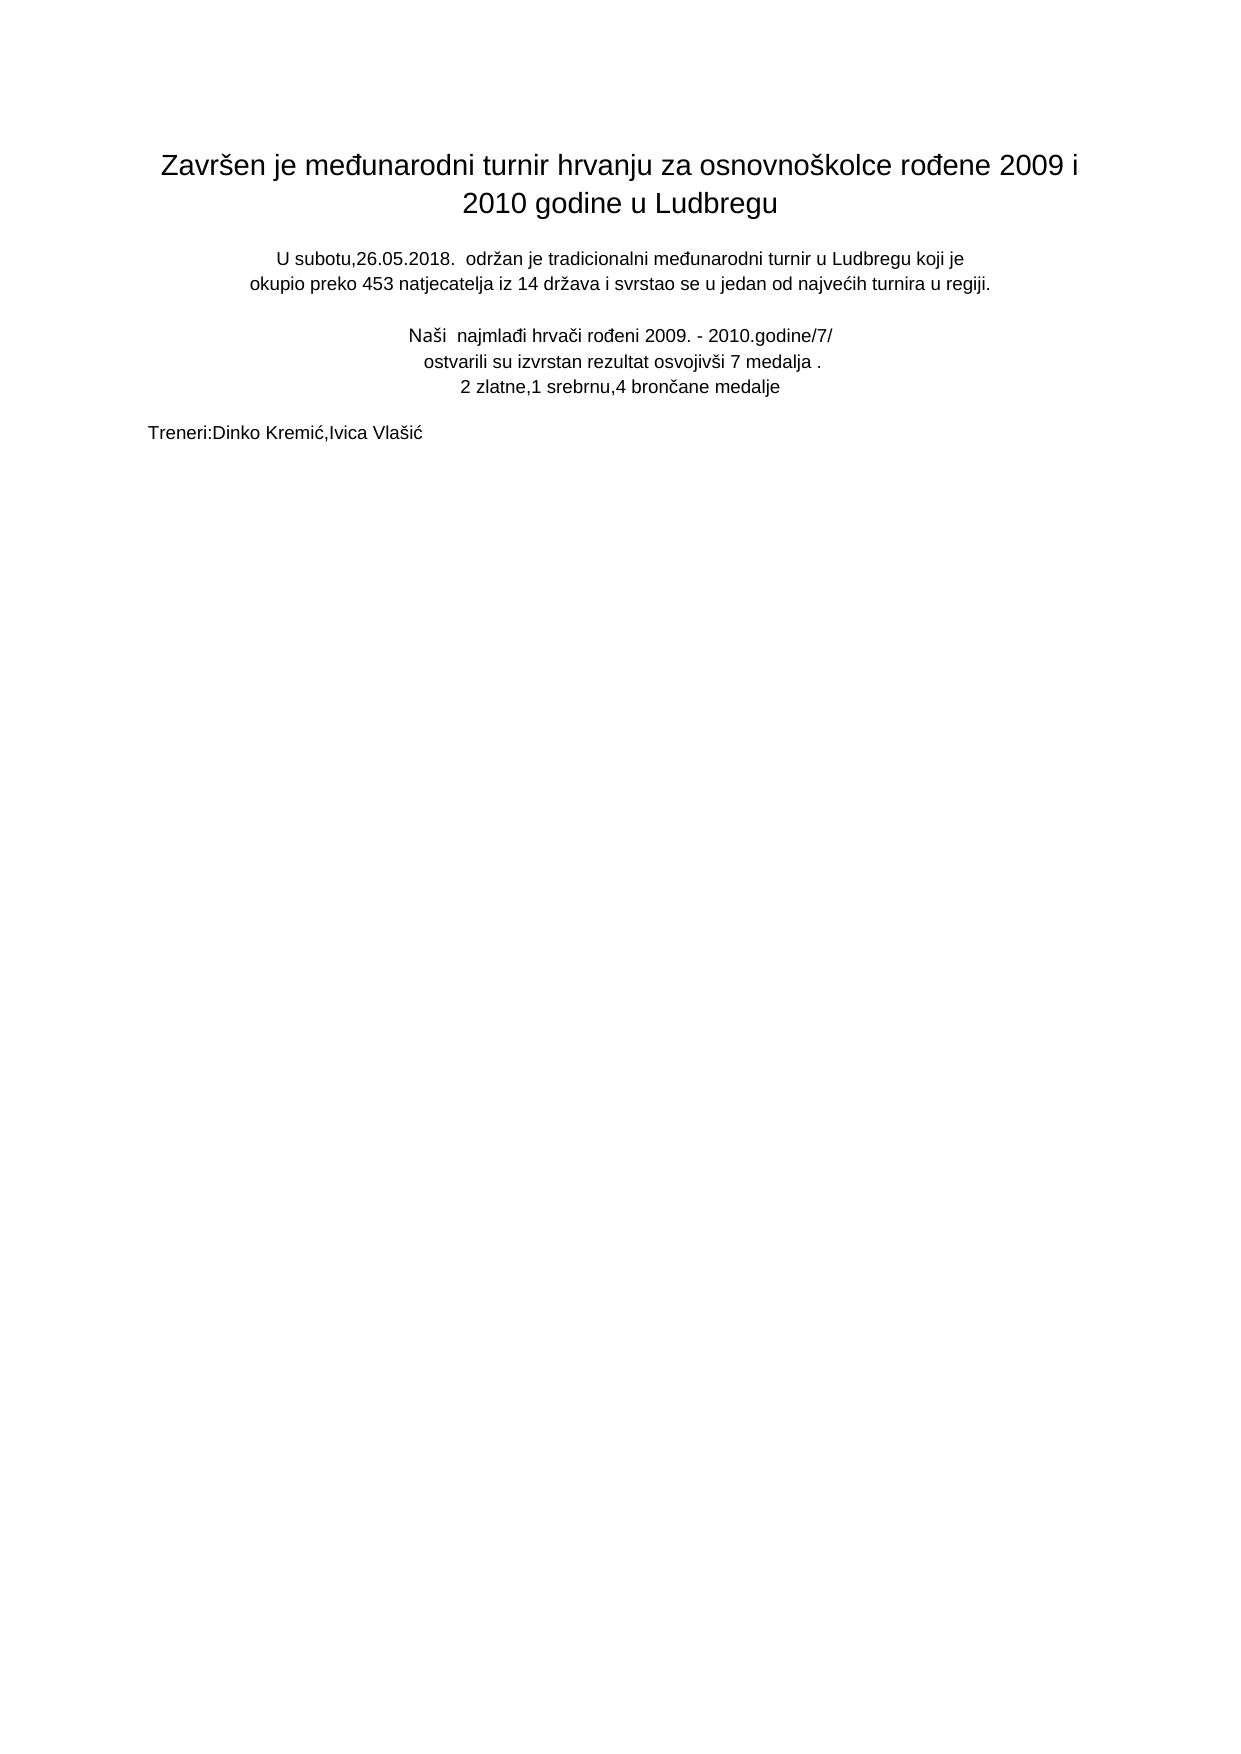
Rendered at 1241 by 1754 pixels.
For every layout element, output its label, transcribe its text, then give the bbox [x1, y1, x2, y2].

text Treneri:Dinko Kremić,Ivica Vlašić [148, 422, 1093, 500]
text Završen je međunarodni turnir hrvanju za osnovnoškolce rođene 2009 i 2010 godine u Ludbregu U subotu,26.05.2018. održan je tradicionalni međunarodni turnir u Ludbregu koji je okupio preko 453 natjecatelja iz 14 država i svrstao se u jedan od najvećih turnira u regiji. Naši najmlađi hrvači rođeni 2009. - 2010.godine/7/ ostvarili su izvrstan rezultat osvojivši 7 medalja . 2 zlatne,1 srebrnu,4 brončane medalje [148, 148, 1093, 398]
